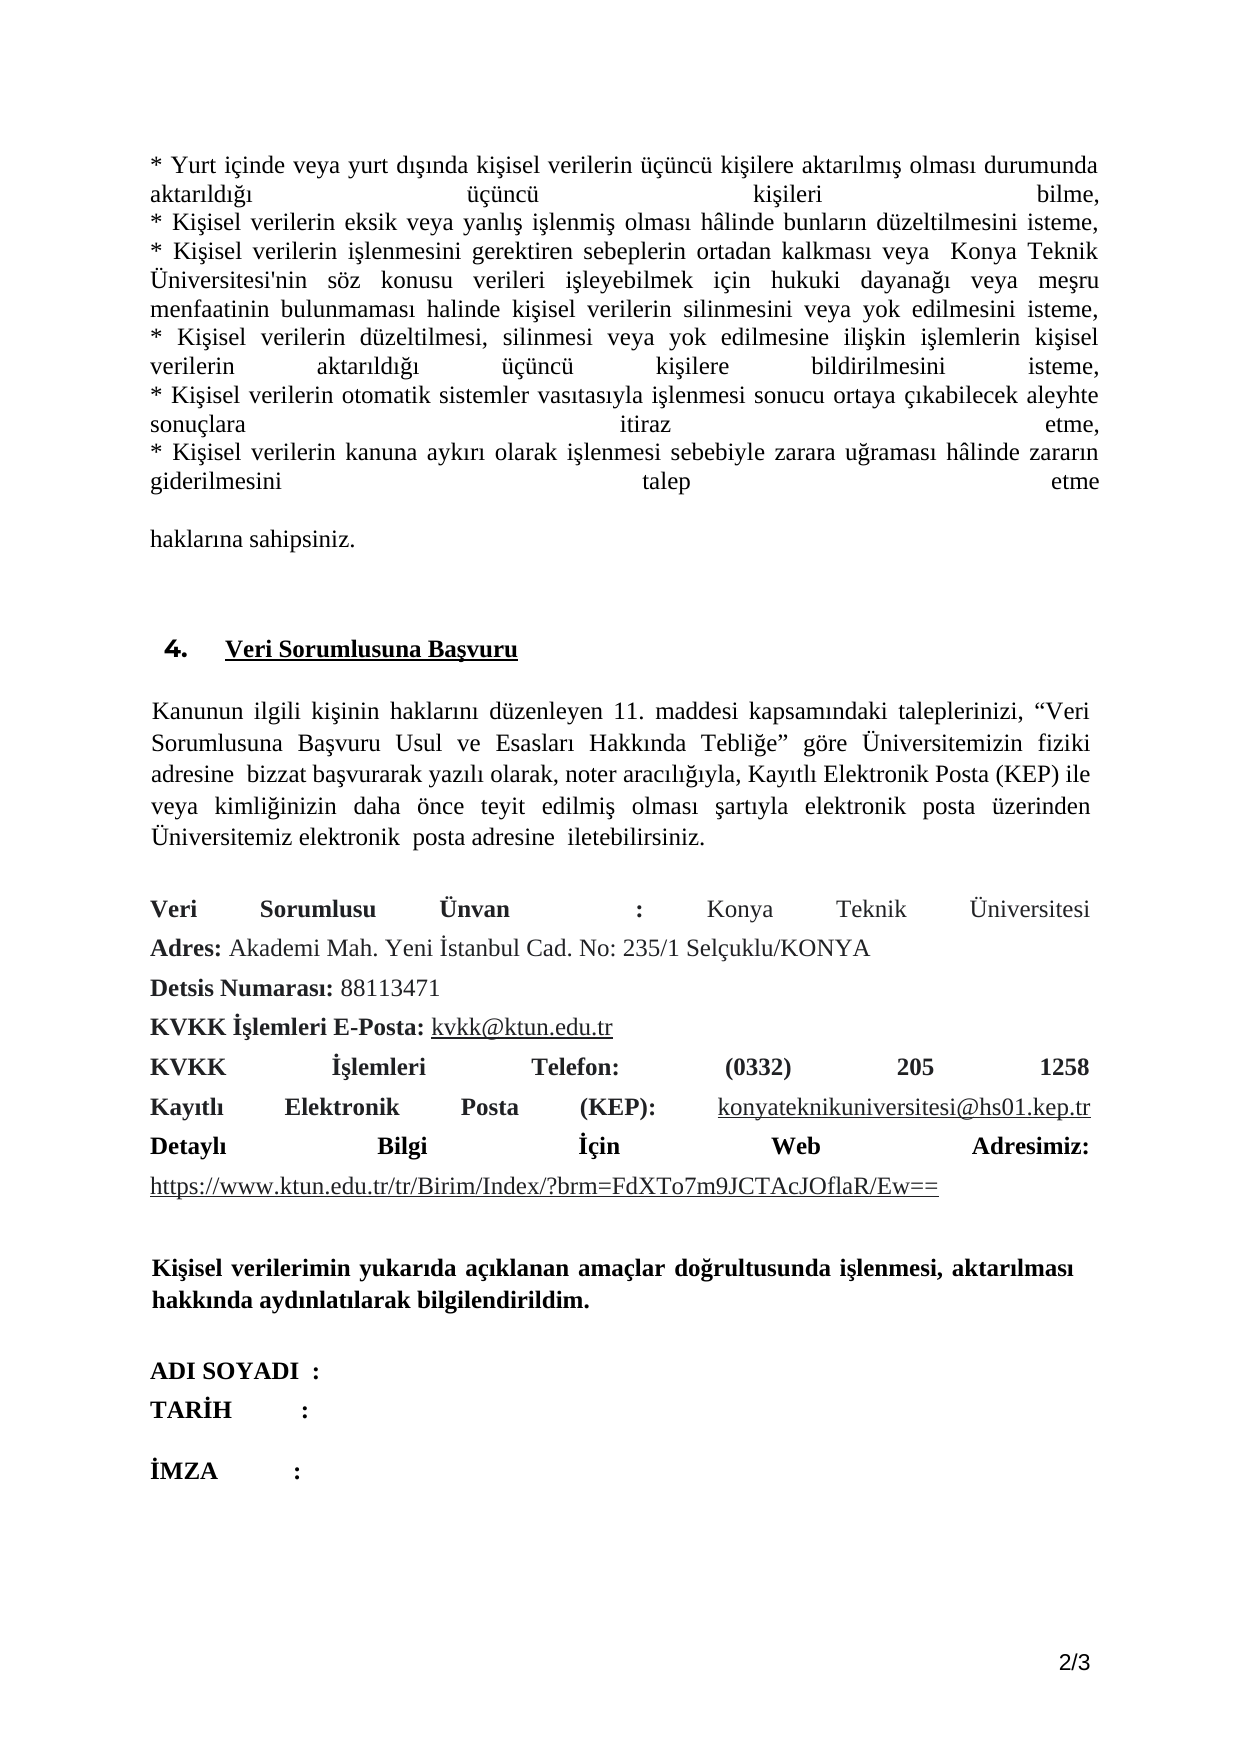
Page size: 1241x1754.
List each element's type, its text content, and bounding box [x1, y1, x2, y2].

text Kişisel verilerimin yukarıda açıklanan amaçlar doğrultusunda işlenmesi, aktarılması hakkında aydınlatılarak bilgilendirildim. [152, 1253, 1075, 1313]
text KVKK İşlemleri Telefon: (0332) 205 1258 Kayıtlı Elektronik Posta (KEP): konyateknikuniversitesi@hs01.kep.tr Detaylı Bilgi İçin Web Adresimiz: https://www.ktun.edu.tr/tr/Birim/Index/?brm=FdXTo7m9JCTAcJOflaR/Ew== [150, 1052, 1090, 1220]
text Kanunun ilgili kişinin haklarını düzenleyen 11. maddesi kapsamındaki taleplerinizi, “Veri Sorumlusuna Başvuru Usul ve Esasları Hakkında Tebliğe” göre Üniversitemizin fiziki adresine bizzat başvurarak yazılı olarak, noter aracılığıyla, Kayıtlı Elektronik Posta (KEP) ile veya kimliğinizin daha önce teyit edilmiş olması şartıyla elektronik posta üzerinden Üniversitemiz elektronik posta adresine iletebilirsiniz. [151, 757, 1091, 851]
text TARİH : [150, 1395, 1090, 1445]
text Detsis Numarası: 88113471 [150, 973, 1090, 1002]
text KVKK İşlemleri E-Posta: kvkk@ktun.edu.tr [150, 1012, 1090, 1041]
list Veri Sorumlusuna Başvuru [225, 633, 1090, 664]
text İMZA : [150, 1456, 1100, 1484]
text ADI SOYADI : [150, 1356, 1090, 1384]
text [150, 150, 1100, 552]
text Veri Sorumlusu Ünvan : Konya Teknik Üniversitesi Adres: Akademi Mah. Yeni İstanbul Cad. No: 235/1 Selçuklu/KONYA [150, 894, 1090, 962]
text Kanunun ilgili kişinin haklarını düzenleyen 11. maddesi kapsamındaki taleplerinizi, “Veri Sorumlusuna Başvuru Usul ve Esasları Hakkında Tebliğe” göre Üniversitemizin fiziki adresine bizzat başvurarak yazılı olarak, noter aracılığıyla, Kayıtlı Elektronik Posta (KEP) ile veya kimliğinizin daha önce teyit edilmiş olması şartıyla elektronik posta üzerinden Üniversitemiz elektronik posta adresine iletebilirsiniz. [151, 696, 1091, 728]
